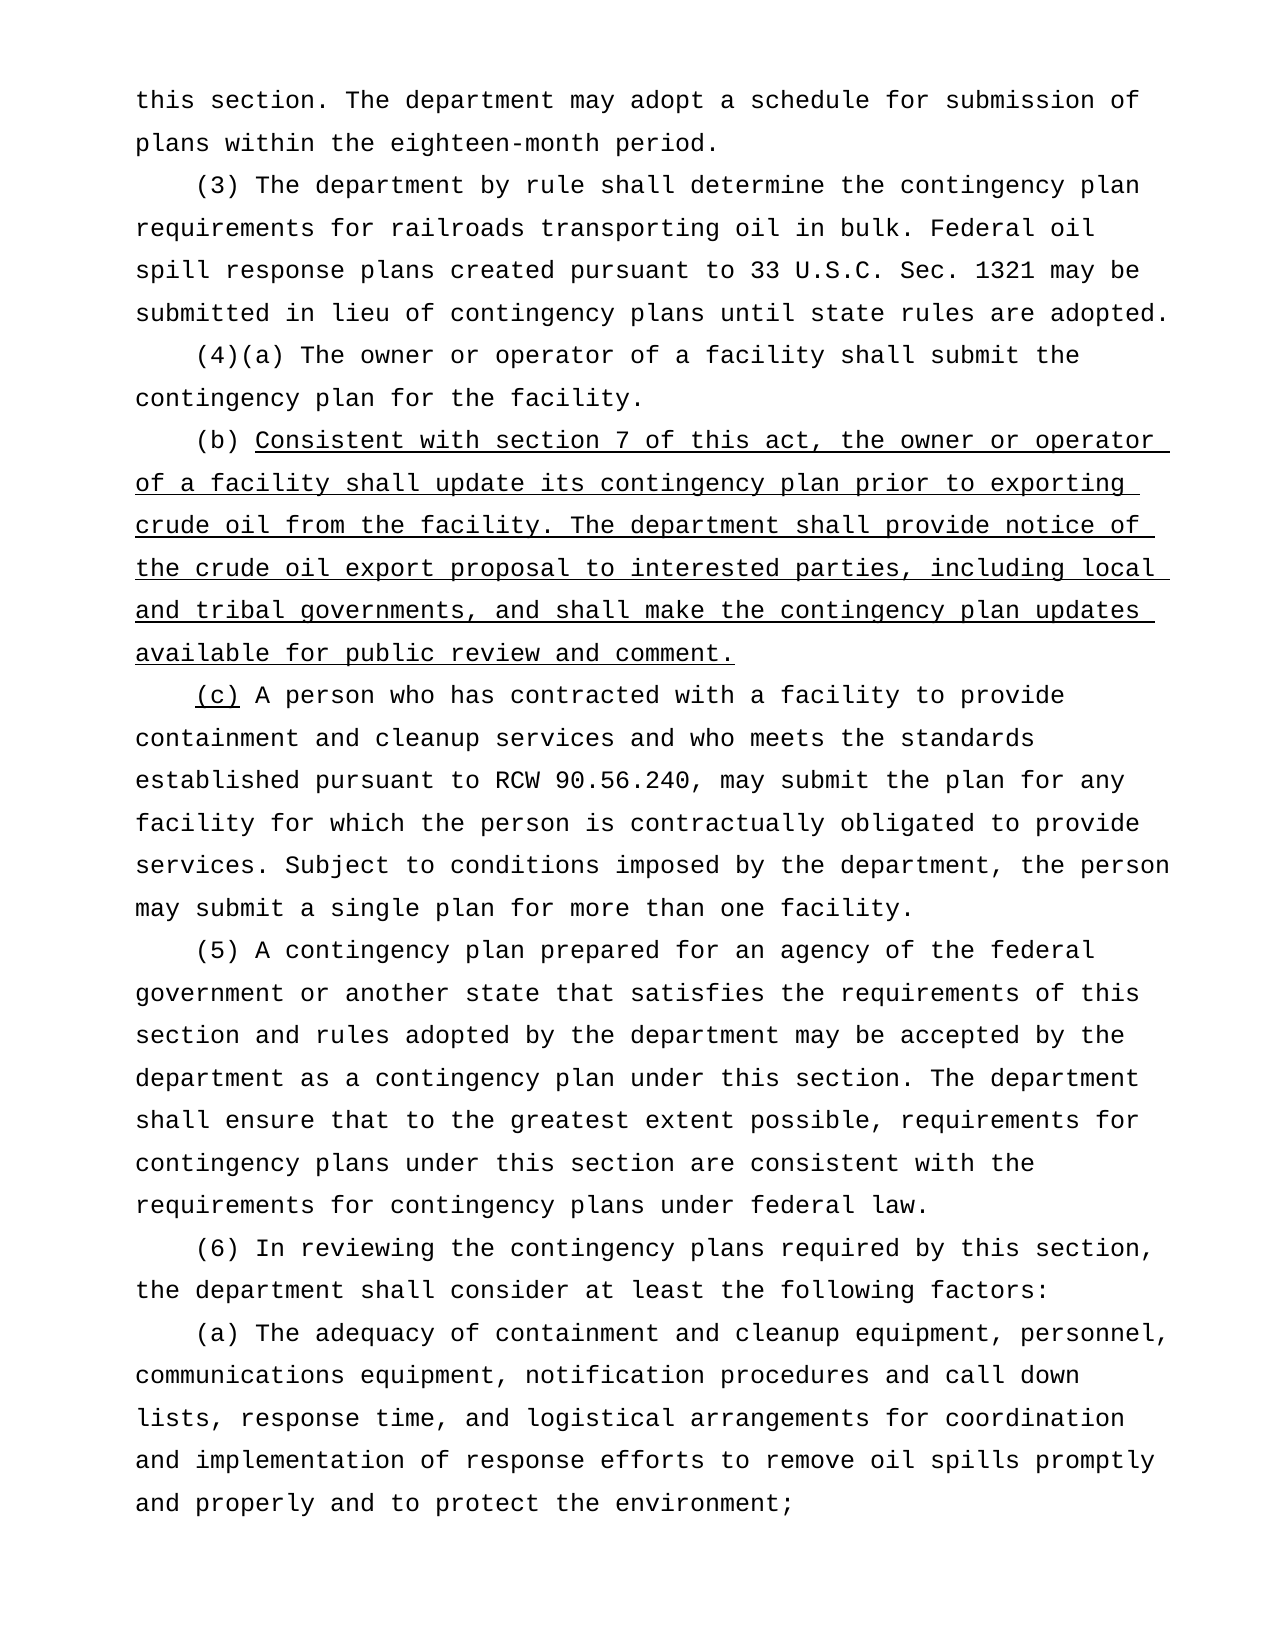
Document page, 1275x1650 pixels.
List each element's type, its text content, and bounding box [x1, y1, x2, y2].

text (4)(a) The owner or operator of a facility shall submit the contingency plan for the facility. [135, 330, 1170, 415]
text (b) Consistent with section 7 of this act, the owner or operator of a facility shall update its contingency plan prior to exporting crude oil from the facility. The department shall provide notice of the crude oil export proposal to interested parties, including local and tribal governments, and shall make the contingency plan updates available for public review and comment. [135, 580, 1170, 670]
text (c) A person who has contracted with a facility to provide containment and cleanup services and who meets the standards established pursuant to RCW 90.56.240, may submit the plan for any facility for which the person is contractually obligated to provide services. Subject to conditions imposed by the department, the person may submit a single plan for more than one facility. [135, 670, 1170, 925]
text (a) The adequacy of containment and cleanup equipment, personnel, communications equipment, notification procedures and call down lists, response time, and logistical arrangements for coordination and implementation of response efforts to remove oil spills promptly and properly and to protect the environment; [135, 1307, 1170, 1520]
text (3) The department by rule shall determine the contingency plan requirements for railroads transporting oil in bulk. Federal oil spill response plans created pursuant to 33 U.S.C. Sec. 1321 may be submitted in lieu of contingency plans until state rules are adopted. [135, 160, 1170, 330]
text (5) A contingency plan prepared for an agency of the federal government or another state that satisfies the requirements of this section and rules adopted by the department may be accepted by the department as a contingency plan under this section. The department shall ensure that to the greatest extent possible, requirements for contingency plans under this section are consistent with the requirements for contingency plans under federal law. [135, 925, 1170, 1222]
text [135, 75, 1170, 160]
text (6) In reviewing the contingency plans required by this section, the department shall consider at least the following factors: [135, 1222, 1170, 1307]
text (b) Consistent with section 7 of this act, the owner or operator of a facility shall update its contingency plan prior to exporting crude oil from the facility. The department shall provide notice of the crude oil export proposal to interested parties, including local and tribal governments, and shall make the contingency plan updates available for public review and comment. [135, 415, 1170, 579]
